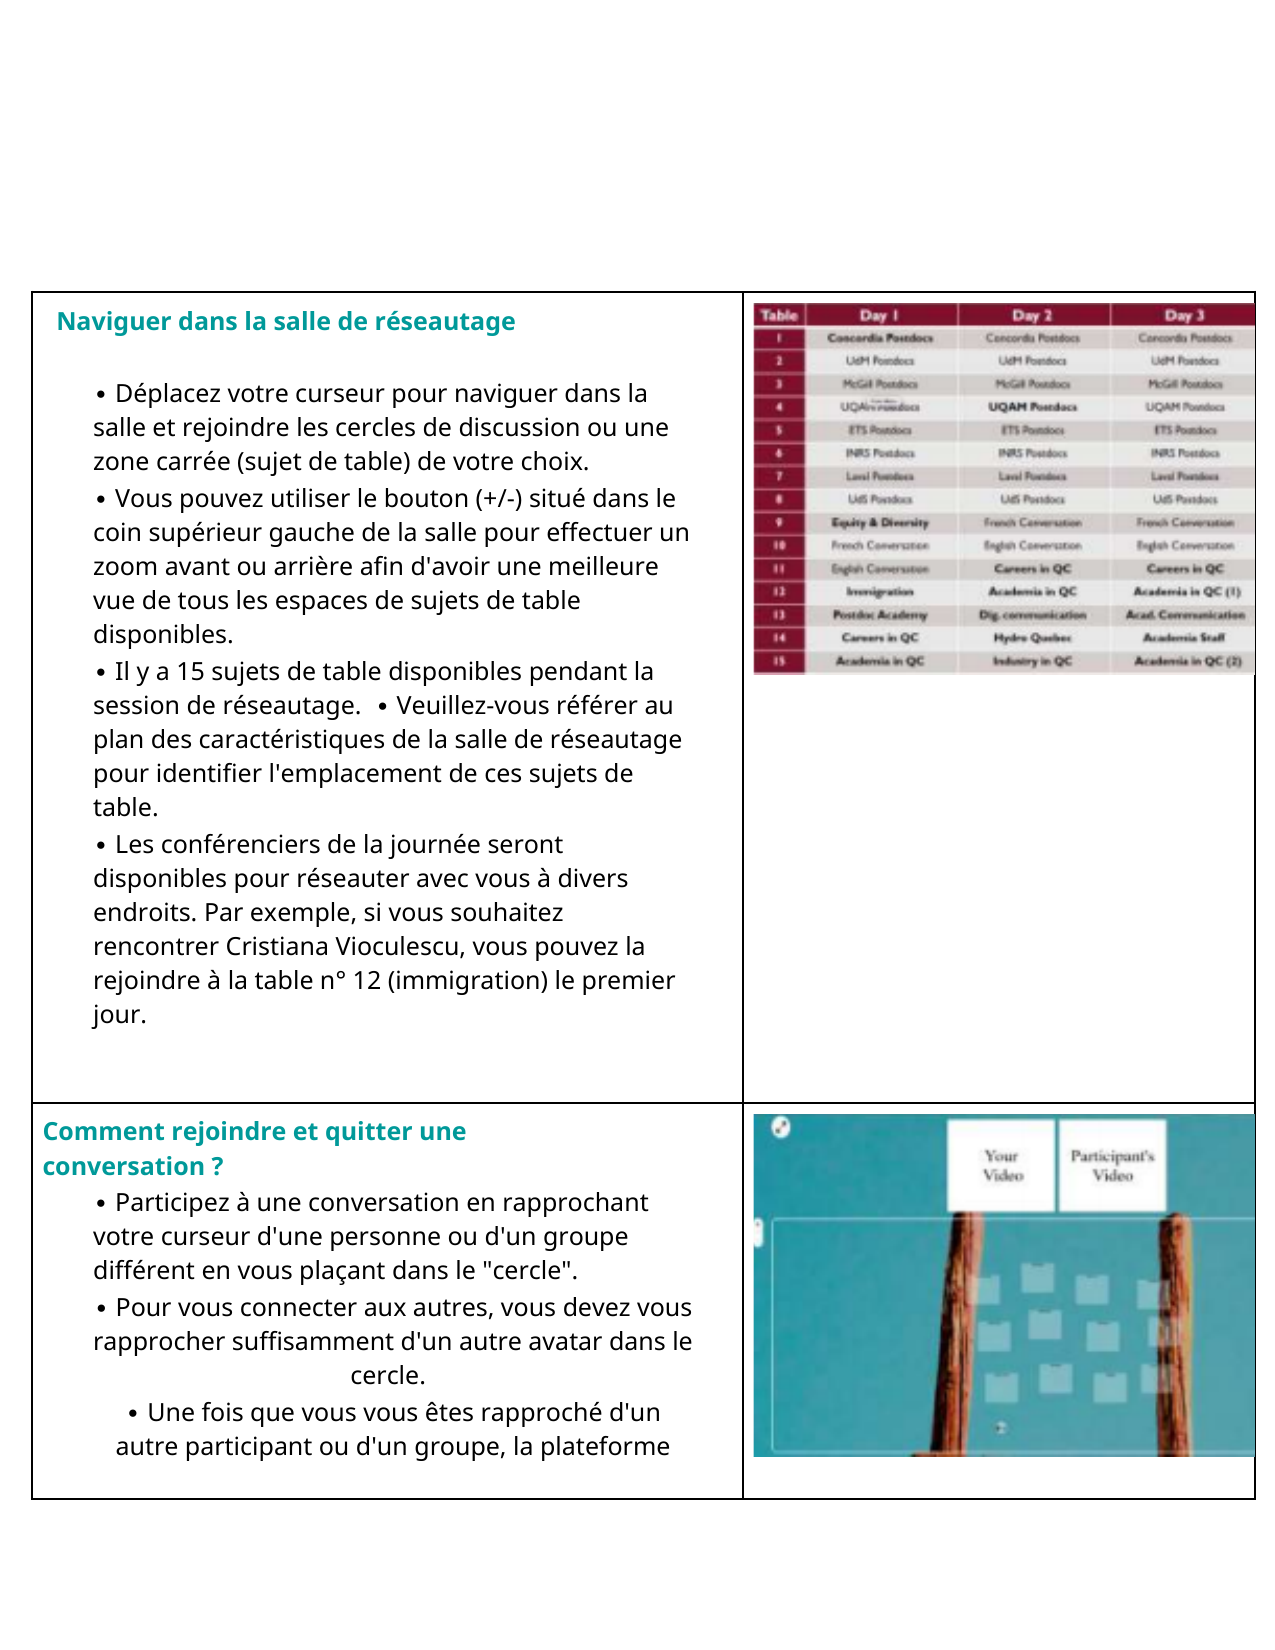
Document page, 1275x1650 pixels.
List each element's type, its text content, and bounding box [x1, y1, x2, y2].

picture [753, 1114, 1255, 1457]
table_cell [744, 1104, 1254, 1498]
table_header Naviguer dans la salle de réseautage ∙ Déplacez votre curseur pour naviguer dans la salle et rejoindre les cercles de discussion ou une zone carrée (sujet de table) de votre choix. ∙ Vous pouvez utiliser le bouton (+/-) situé dans le coin supérieur gauche de la salle pour effectuer un zoom avant ou arrière afin d'avoir une meilleure vue de tous les espaces de sujets de table disponibles. ∙ Il y a 15 sujets de table disponibles pendant la session de réseautage. ∙ Veuillez-vous référer au plan des caractéristiques de la salle de réseautage pour identifier l'emplacement de ces sujets de table. ∙ Les conférenciers de la journée seront disponibles pour réseauter avec vous à divers endroits. Par exemple, si vous souhaitez rencontrer Cristiana Vioculescu, vous pouvez la rejoindre à la table n° 12 (immigration) le premier jour. [33, 293, 742, 1102]
table_header [744, 293, 1254, 1102]
picture [753, 303, 1255, 675]
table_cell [33, 1104, 742, 1498]
